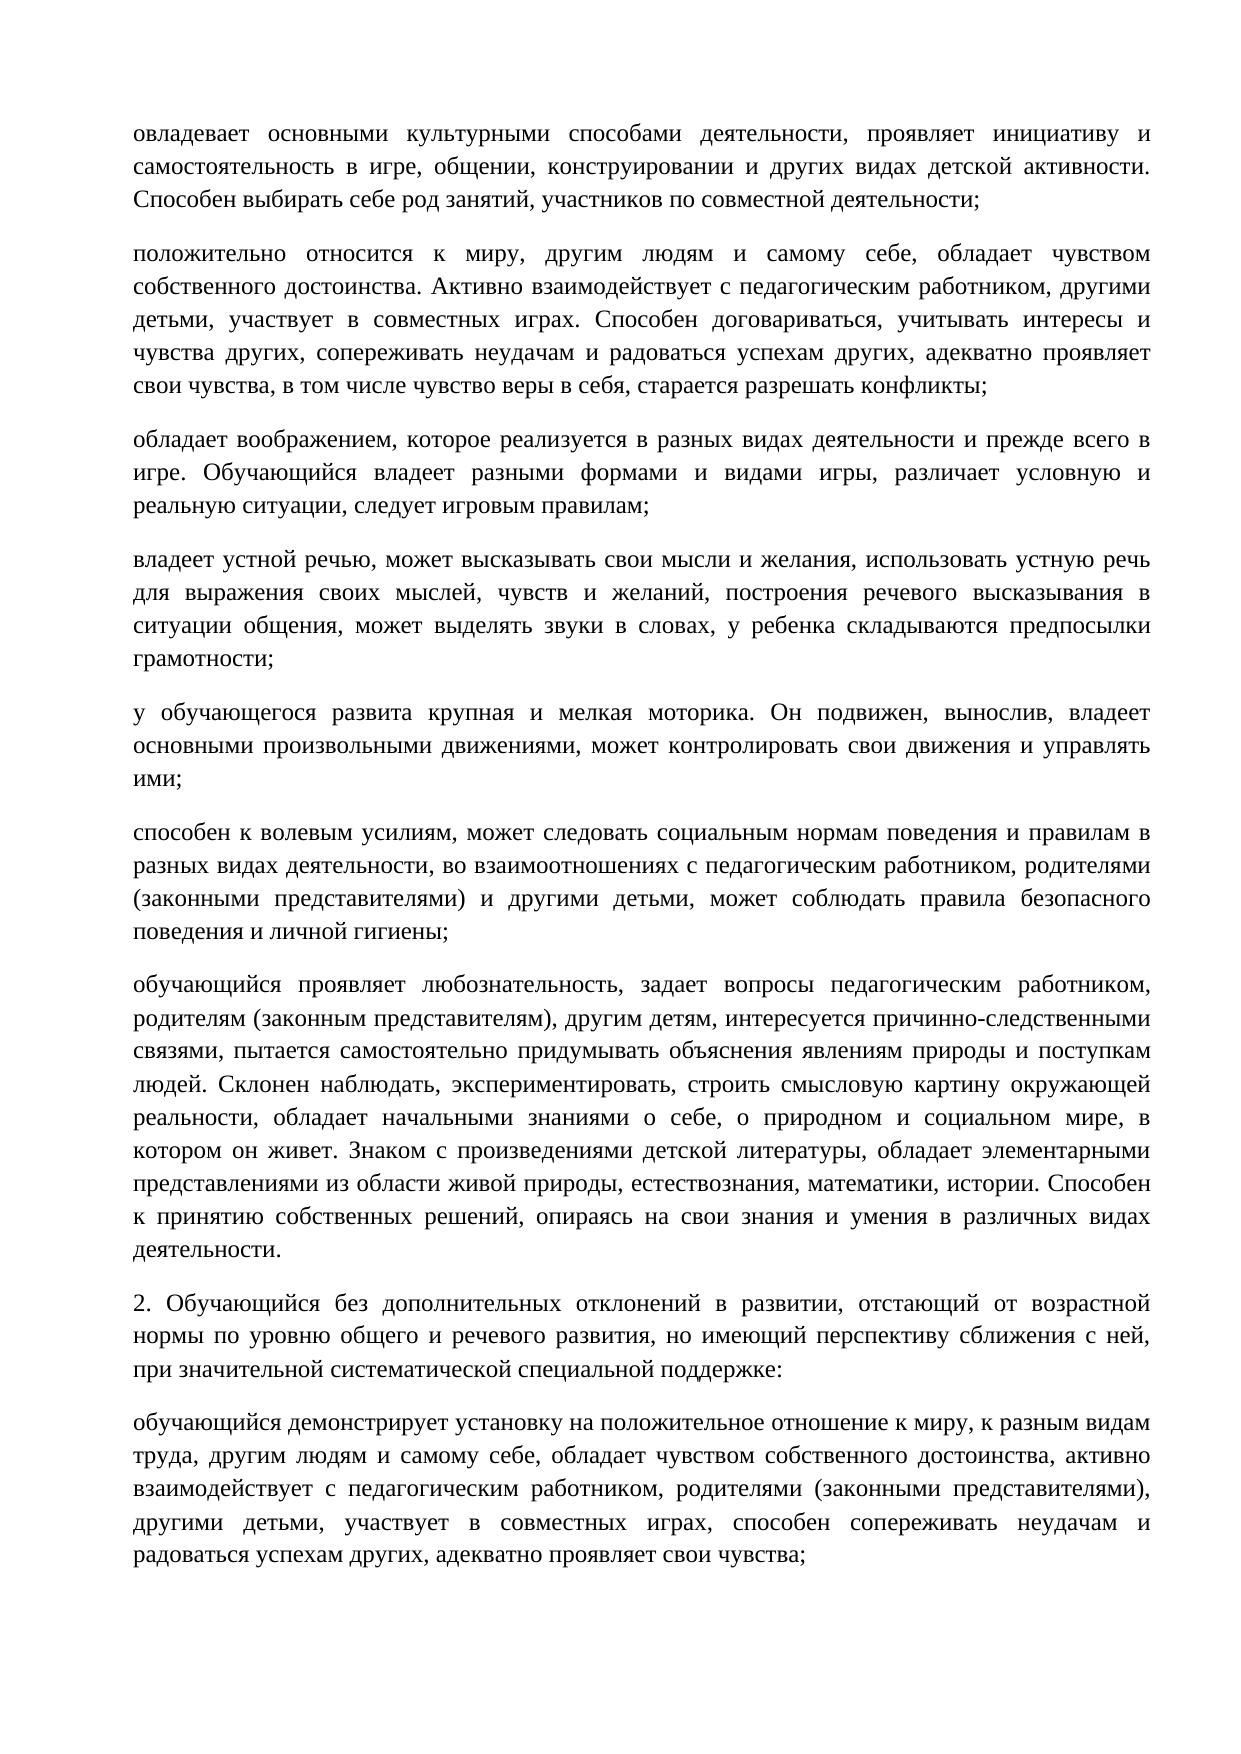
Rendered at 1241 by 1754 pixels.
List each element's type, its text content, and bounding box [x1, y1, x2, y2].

text обладает воображением, которое реализуется в разных видах деятельности и прежде всего в игре. Обучающийся владеет разными формами и видами игры, различает условную и реальную ситуации, следует игровым правилам; [133, 424, 1152, 519]
text владеет устной речью, может высказывать свои мысли и желания, использовать устную речь для выражения своих мыслей, чувств и желаний, построения речевого высказывания в ситуации общения, может выделять звуки в словах, у ребенка складываются предпосылки грамотности; [133, 544, 1152, 672]
text способен к волевым усилиям, может следовать социальным нормам поведения и правилам в разных видах деятельности, во взаимоотношениях с педагогическим работником, родителями (законными представителями) и другими детьми, может соблюдать правила безопасного поведения и личной гигиены; [133, 817, 1152, 944]
text положительно относится к миру, другим людям и самому себе, обладает чувством собственного достоинства. Активно взаимодействует с педагогическим работником, другими детьми, участвует в совместных играх. Способен договариваться, учитывать интересы и чувства других, сопереживать неудачам и радоваться успехам других, адекватно проявляет свои чувства, в том числе чувство веры в себя, старается разрешать конфликты; [133, 238, 1152, 399]
text овладевает основными культурными способами деятельности, проявляет инициативу и самостоятельность в игре, общении, конструировании и других видах детской активности. Способен выбирать себе род занятий, участников по совместной деятельности; [133, 118, 1152, 213]
text обучающийся проявляет любознательность, задает вопросы педагогическим работником, родителям (законным представителям), другим детям, интересуется причинно-следственными связями, пытается самостоятельно придумывать объяснения явлениям природы и поступкам людей. Склонен наблюдать, экспериментировать, строить смысловую картину окружающей реальности, обладает начальными знаниями о себе, о природном и социальном мире, в котором он живет. Знаком с произведениями детской литературы, обладает элементарными представлениями из области живой природы, естествознания, математики, истории. Способен к принятию собственных решений, опираясь на свои знания и умения в различных видах деятельности. [133, 969, 1152, 1262]
text 2. Обучающийся без дополнительных отклонений в развитии, отстающий от возрастной нормы по уровню общего и речевого развития, но имеющий перспективу сближения с ней, при значительной систематической специальной поддержке: [133, 1288, 1152, 1382]
text у обучающегося развита крупная и мелкая моторика. Он подвижен, вынослив, владеет основными произвольными движениями, может контролировать свои движения и управлять ими; [133, 697, 1152, 792]
text обучающийся демонстрирует установку на положительное отношение к миру, к разным видам труда, другим людям и самому себе, обладает чувством собственного достоинства, активно взаимодействует с педагогическим работником, родителями (законными представителями), другими детьми, участвует в совместных играх, способен сопереживать неудачам и радоваться успехам других, адекватно проявляет свои чувства; [133, 1407, 1152, 1568]
